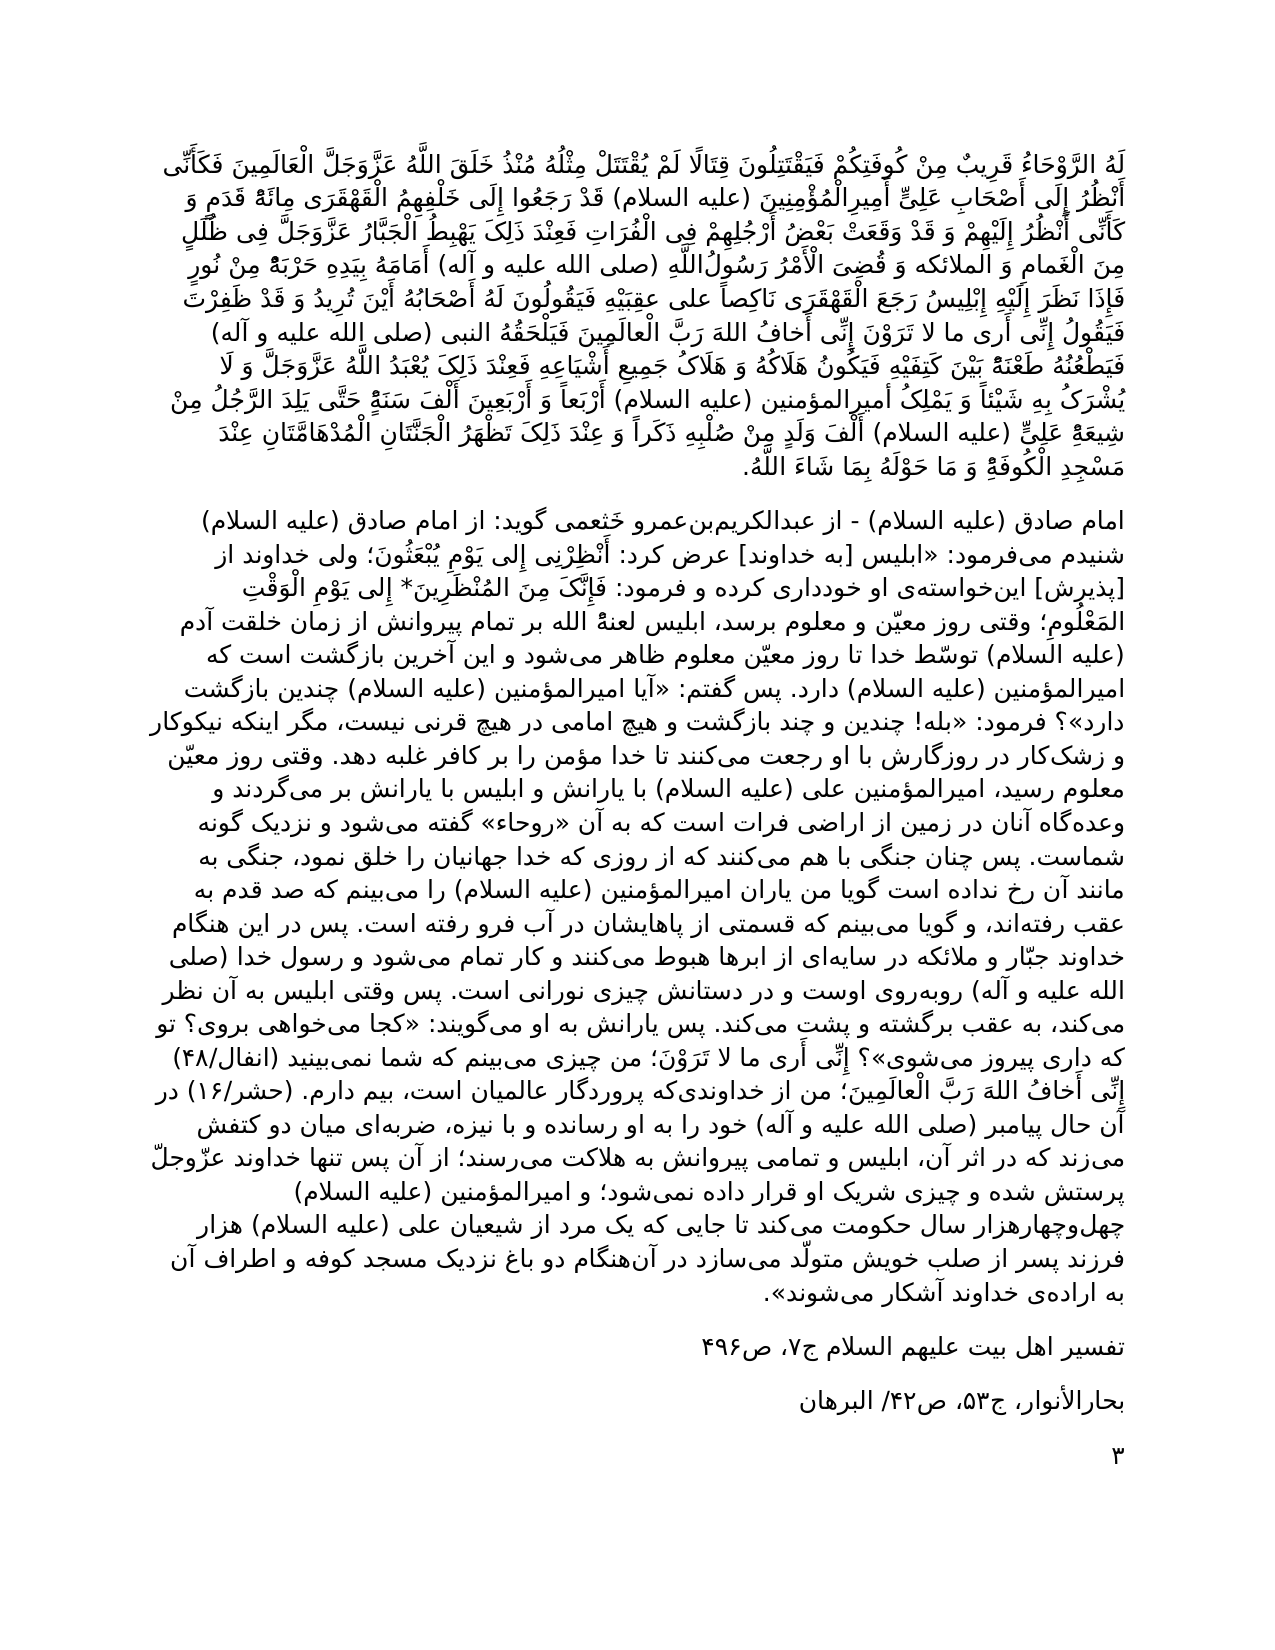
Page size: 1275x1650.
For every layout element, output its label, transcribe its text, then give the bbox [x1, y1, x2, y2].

text تفسیر اهل بیت علیهم السلام ج۷، ص۴۹۶ [150, 1332, 1125, 1361]
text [150, 150, 1125, 481]
text بحارالأنوار، ج۵۳، ص۴۲/ البرهان [150, 1386, 1125, 1416]
text امام صادق (علیه السلام) - از عبدالکریم‌بن‌عمرو خَثعمی گوید: از امام صادق (علیه السلام) شنیدم می‌فرمود: «ابلیس [به خداوند] عرض کرد: أَنْظِرْنِی إِلی یَوْمِ یُبْعَثُونَ؛ ولی خداوند از [پذیرش] این‌خواسته‌ی او خودداری کرده و فرمود: فَإِنَّکَ مِنَ المُنْظَرِینَ* إِلی یَوْمِ الْوَقْتِ المَعْلُومِ؛ وقتی روز معیّن و معلوم برسد، ابلیس لعنهًْ الله بر تمام پیروانش از زمان خلقت آدم (علیه السلام) توسّط خدا تا روز معیّن معلوم ظاهر می‌شود و این آخرین بازگشت است که امیرالمؤمنین (علیه السلام) دارد. پس گفتم: «آیا امیرالمؤمنین (علیه السلام) چندین بازگشت دارد»؟ فرمود: «بله! چندین و چند بازگشت و هیچ امامی در هیچ قرنی نیست، مگر اینکه نیکوکار و زشک‌کار در روزگارش با او رجعت می‌کنند تا خدا مؤمن را بر کافر غلبه دهد. وقتی روز معیّن معلوم رسید، امیرالمؤمنین علی (علیه السلام) با یارانش و ابلیس با یارانش بر می‌گردند و وعده‌گاه آنان در زمین از اراضی فرات است که به آن «روحاء» گفته می‌شود و نزدیک گونه شماست. پس چنان جنگی با هم می‌کنند که از روزی که خدا جهانیان را خلق نمود، جنگی به مانند آن رخ نداده است گویا من یاران امیرالمؤمنین (علیه السلام) را می‌بینم که صد قدم به عقب رفته‌اند، و گویا می‌بینم که قسمتی از پاهایشان در آب فرو رفته است. پس در این هنگام خداوند جبّار و ملائکه در سایه‌ای از ابرها هبوط می‌کنند و کار تمام می‌شود و رسول خدا (صلی الله علیه و آله) روبه‌روی اوست و در دستانش چیزی نورانی است. پس وقتی ابلیس به آن نظر می‌کند، به عقب برگشته و پشت می‌کند. پس یارانش به او می‌گویند: «کجا می‌خواهی بروی؟ تو که داری پیروز می‌شوی»؟ إِنِّی أَری ما لا تَرَوْنَ؛ من چیزی می‌بینم که شما نمی‌بینید (انفال/۴۸) إِنِّی أَخافُ اللهَ رَبَّ الْعالَمِینَ؛ من از خداوندی‌که پروردگار عالمیان است، بیم دارم. (حشر/۱۶) در آن حال پیامبر (صلی الله علیه و آله) خود را به او رسانده و با نیزه، ضربه‌ای میان دو کتفش می‌زند که در اثر آن، ابلیس و تمامی پیروانش به هلاکت می‌رسند؛ از آن پس تنها خداوند عزّوجلّ پرستش شده و چیزی شریک او قرار داده نمی‌شود؛ و امیرالمؤمنین (علیه السلام) چهل‌وچهارهزار سال حکومت می‌کند تا جایی که یک مرد از شیعیان علی (علیه السلام) هزار فرزند پسر از صلب خویش متولّد می‌سازد در آن‌هنگام دو باغ نزدیک مسجد کوفه و اطراف آن به اراده‌ی خداوند آشکار می‌شوند». [150, 506, 1125, 1307]
text ۳ [150, 1441, 1125, 1470]
